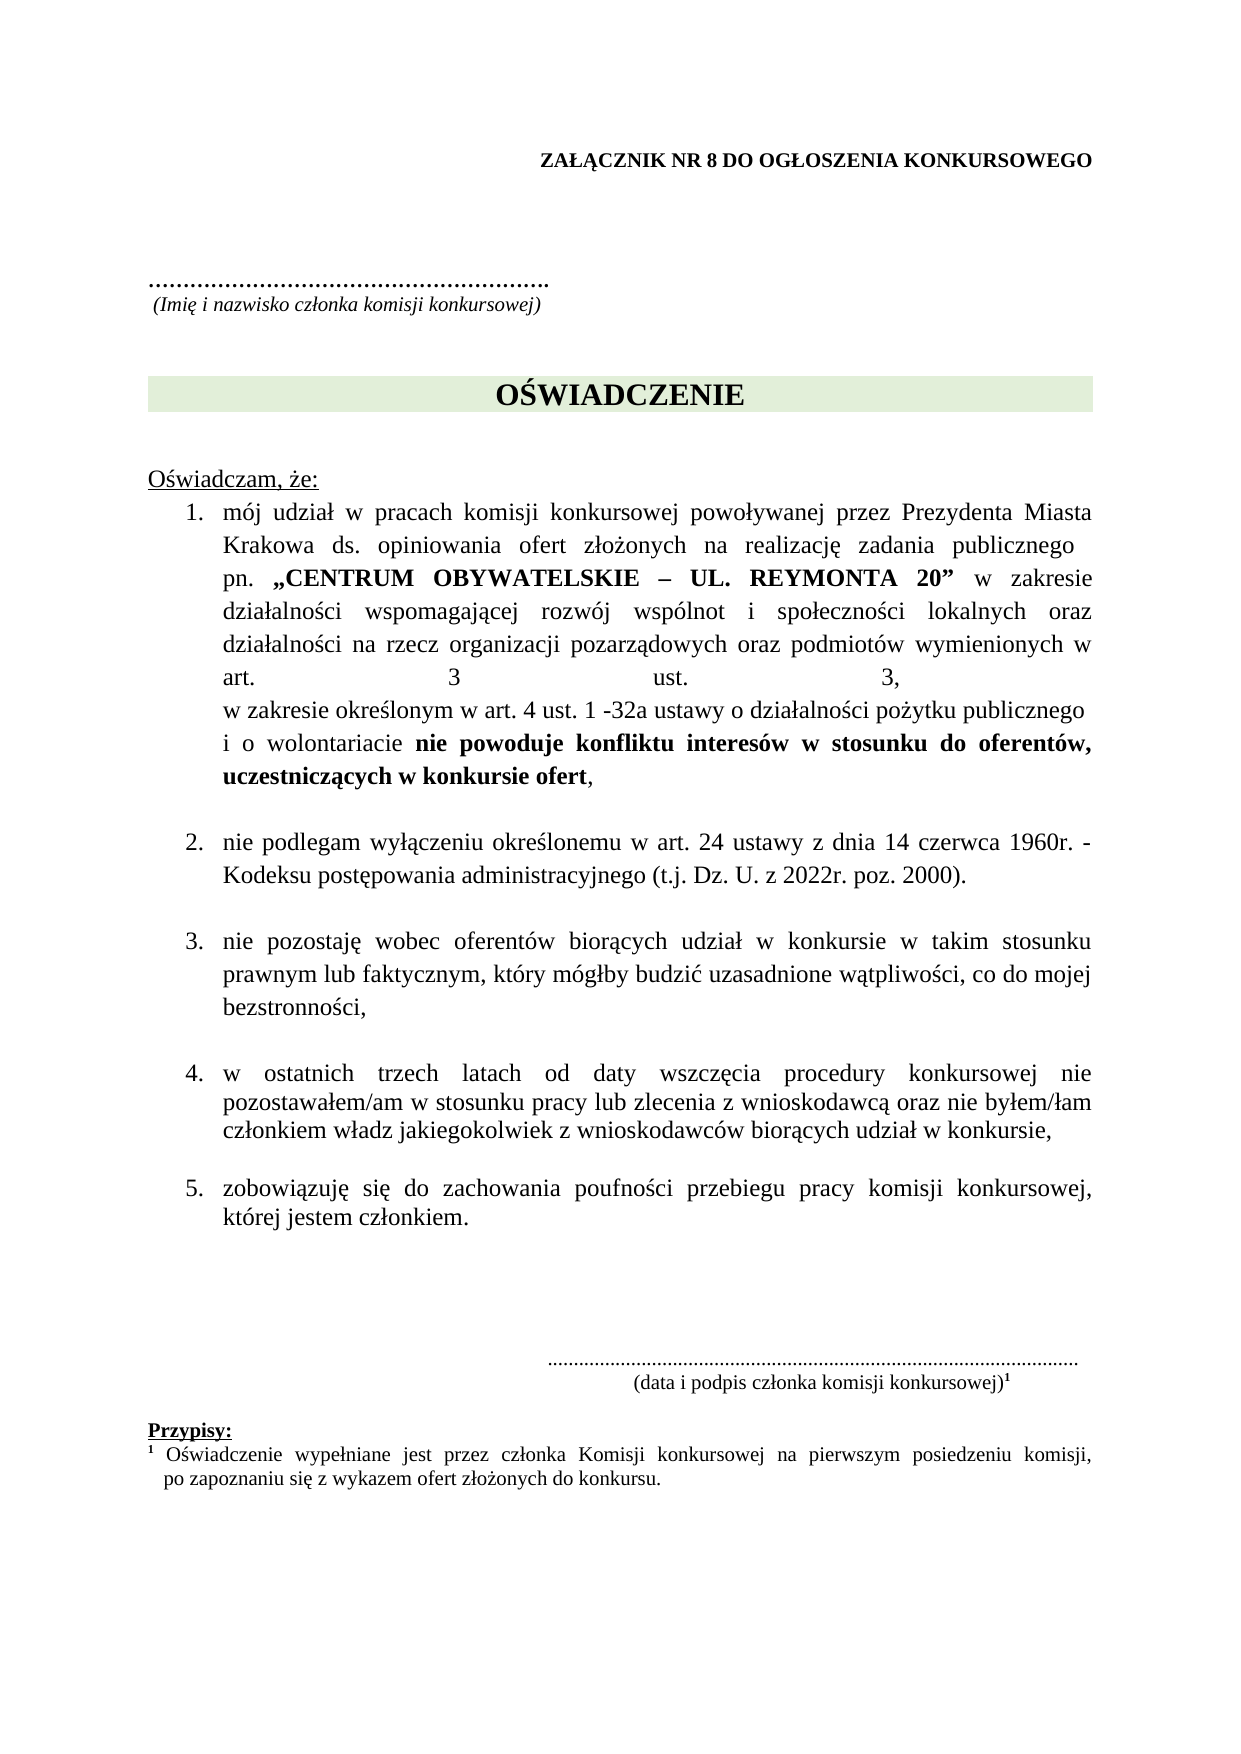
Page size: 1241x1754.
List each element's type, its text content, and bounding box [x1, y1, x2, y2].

text 1 Oświadczenie wypełniane jest przez członka Komisji konkursowej na pierwszym posiedzeniu komisji, po zapoznaniu się z wykazem ofert złożonych do konkursu. [148, 1442, 1093, 1490]
text …………………………………………………. [148, 268, 1093, 292]
list nie pozostaję wobec oferentów biorących udział w konkursie w takim stosunku prawnym lub faktycznym, który mógłby budzić uzasadnione wątpliwości, co do mojej bezstronności, [185, 926, 1093, 1021]
text ZAŁĄCZNIK NR 8 DO OGŁOSZENIA KONKURSOWEGO [148, 148, 1093, 172]
text Przypisy: [148, 1418, 1010, 1442]
list mój udział w pracach komisji konkursowej powoływanej przez Prezydenta Miasta Krakowa ds. opiniowania ofert złożonych na realizację zadania publicznego pn. „CENTRUM OBYWATELSKIE – UL. REYMONTA 20” w zakresie działalności wspomagającej rozwój wspólnot i społeczności lokalnych oraz działalności na rzecz organizacji pozarządowych oraz podmiotów wymienionych w art. 3 ust. 3, w zakresie określonym w art. 4 ust. 1 -32a ustawy o działalności pożytku publicznego i o wolontariacie nie powoduje konfliktu interesów w stosunku do oferentów, uczestniczących w konkursie ofert, [185, 497, 1093, 789]
text OŚWIADCZENIE [148, 376, 1093, 412]
text (data i podpis członka komisji konkursowej)1 [148, 1369, 1010, 1394]
text (Imię i nazwisko członka komisji konkursowej) [148, 292, 1093, 316]
list nie podlegam wyłączeniu określonemu w art. 24 ustawy z dnia 14 czerwca 1960r. - Kodeksu postępowania administracyjnego (t.j. Dz. U. z 2022r. poz. 2000). [185, 827, 1093, 889]
list zobowiązuję się do zachowania poufności przebiegu pracy komisji konkursowej, której jestem członkiem. [185, 1173, 1093, 1231]
text Oświadczam, że: [148, 464, 1093, 492]
list w ostatnich trzech latach od daty wszczęcia procedury konkursowej nie pozostawałem/am w stosunku pracy lub zlecenia z wnioskodawcą oraz nie byłem/łam członkiem władz jakiegokolwiek z wnioskodawców biorących udział w konkursie, [185, 1058, 1093, 1144]
text ...................................................................................................... [148, 1346, 1093, 1369]
